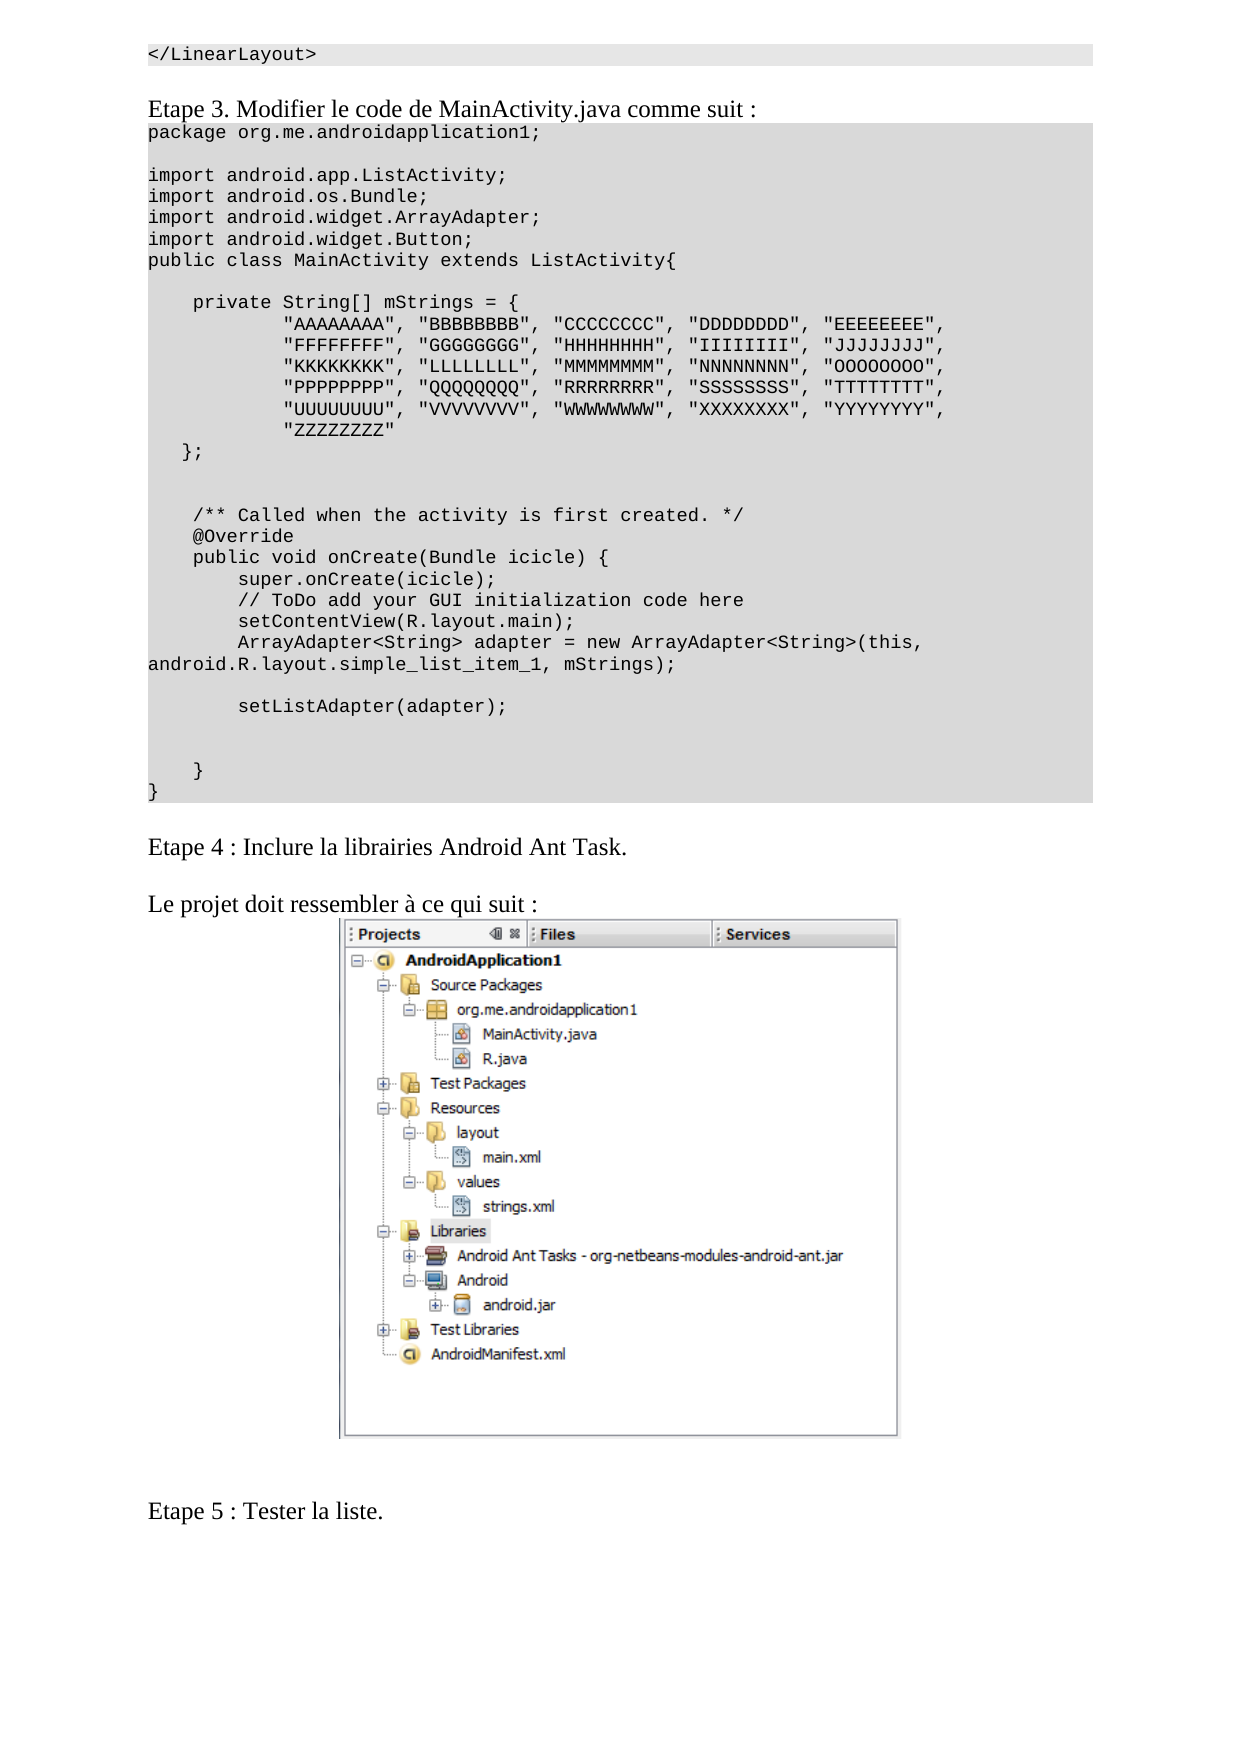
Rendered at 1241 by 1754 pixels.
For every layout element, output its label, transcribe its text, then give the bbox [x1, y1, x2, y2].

text "KKKKKKKK", "LLLLLLLL", "MMMMMMMM", "NNNNNNNN", "OOOOOOOO", [148, 357, 1093, 378]
text "PPPPPPPP", "QQQQQQQQ", "RRRRRRRR", "SSSSSSSS", "TTTTTTTT", [148, 378, 1093, 399]
text Etape 3. Modifier le code de MainActivity.java comme suit : [148, 94, 1093, 123]
text private String[] mStrings = { [148, 293, 1093, 314]
text /** Called when the activity is first created. */ [148, 506, 1093, 527]
text } [148, 782, 1093, 803]
text @Override [148, 527, 1093, 548]
text public class MainActivity extends ListActivity{ [148, 251, 1093, 272]
text "UUUUUUUU", "VVVVVVVV", "WWWWWWWW", "XXXXXXXX", "YYYYYYYY", [148, 399, 1093, 421]
text "ZZZZZZZZ" [148, 421, 1093, 442]
text } [148, 761, 1093, 782]
text Etape 4 : Inclure la librairies Android Ant Task. [148, 832, 1093, 861]
text package org.me.androidapplication1; [148, 123, 1093, 144]
text public void onCreate(Bundle icicle) { [148, 548, 1093, 569]
text "FFFFFFFF", "GGGGGGGG", "HHHHHHHH", "IIIIIIII", "JJJJJJJJ", [148, 336, 1093, 357]
text ArrayAdapter<String> adapter = new ArrayAdapter<String>(this, android.R.layout.simple_list_item_1, mStrings); [148, 633, 1093, 676]
text import android.os.Bundle; [148, 187, 1093, 208]
text setListAdapter(adapter); [148, 697, 1093, 718]
text Etape 5 : Tester la liste. [148, 1496, 1093, 1525]
text setContentView(R.layout.main); [148, 612, 1093, 633]
text "AAAAAAAA", "BBBBBBBB", "CCCCCCCC", "DDDDDDDD", "EEEEEEEE", [148, 314, 1093, 336]
picture [339, 918, 902, 1439]
text import android.widget.Button; [148, 229, 1093, 251]
text }; [148, 442, 1093, 463]
text import android.widget.ArrayAdapter; [148, 208, 1093, 229]
text Le projet doit ressembler à ce qui suit : [148, 889, 1093, 918]
text super.onCreate(icicle); [148, 569, 1093, 591]
text // ToDo add your GUI initialization code here [148, 591, 1093, 612]
text import android.app.ListActivity; [148, 166, 1093, 187]
text </LinearLayout> [148, 44, 1093, 66]
